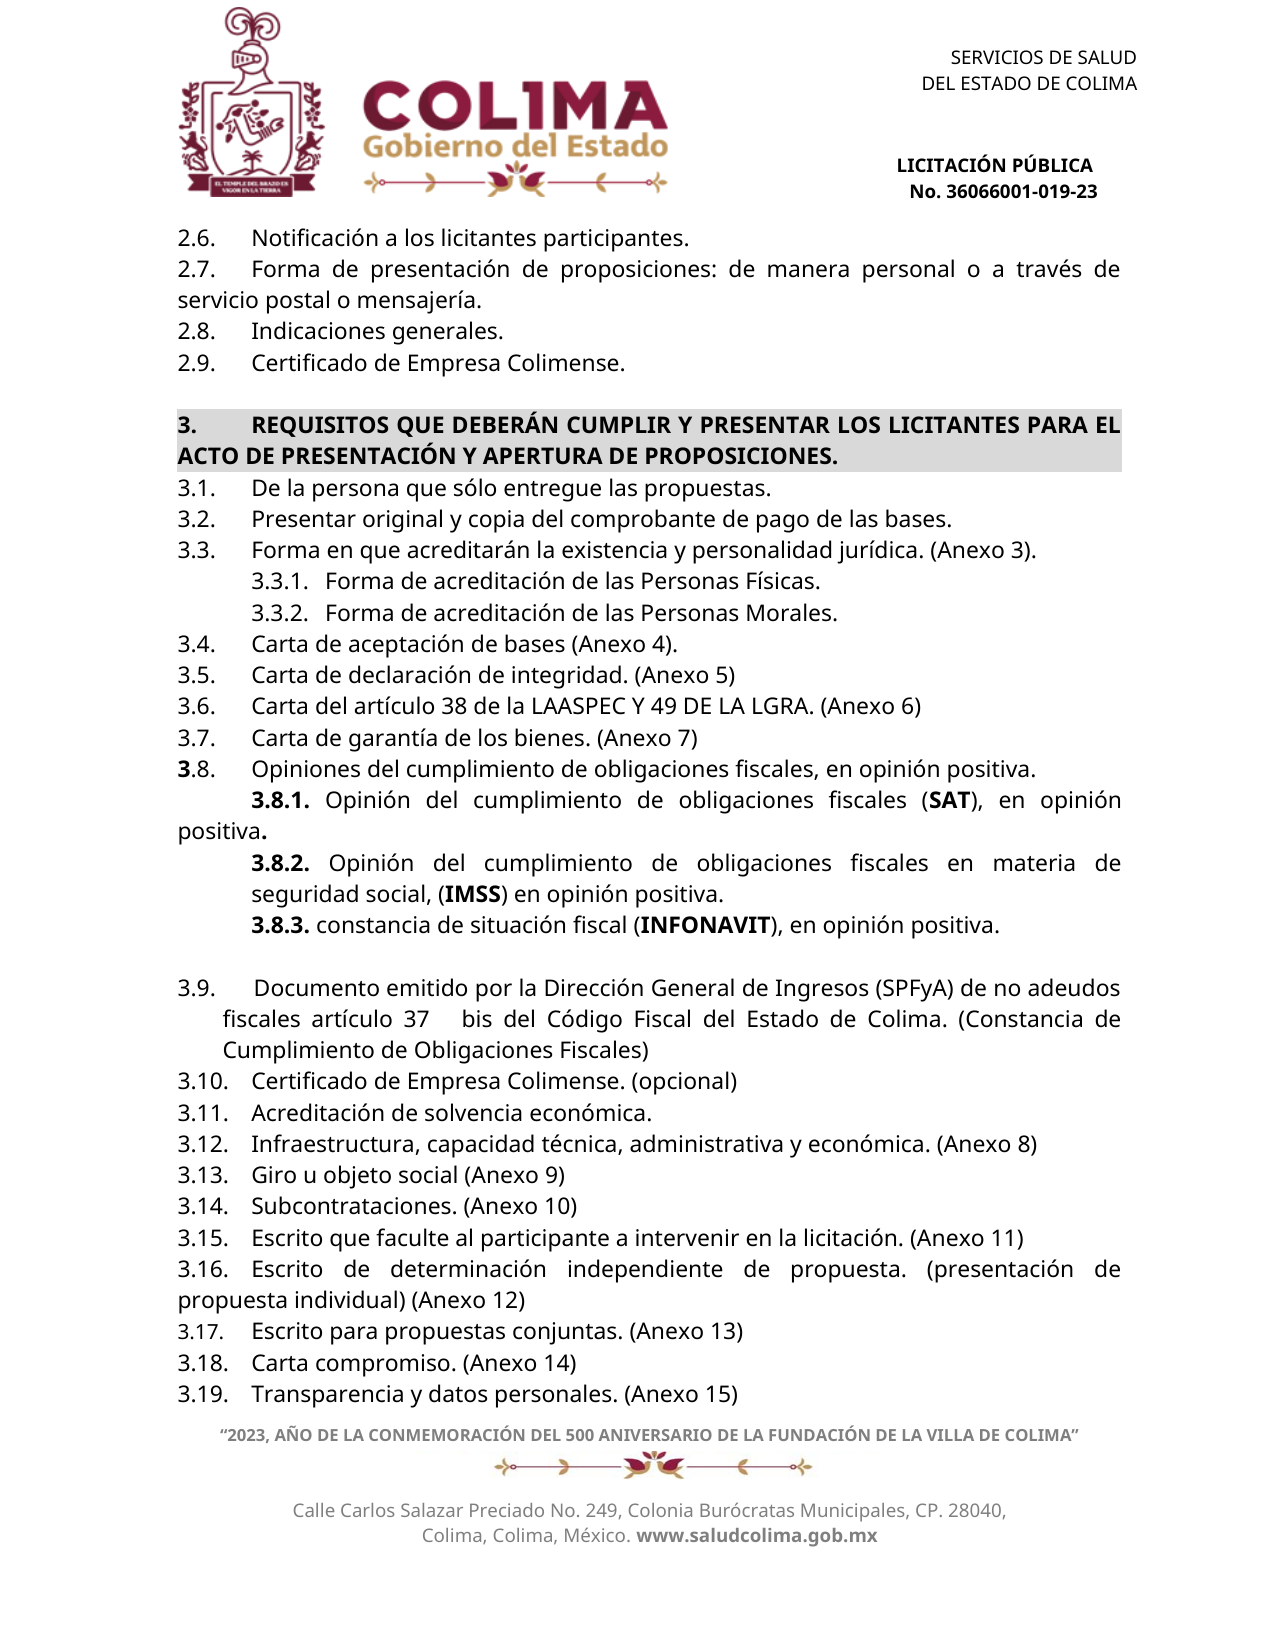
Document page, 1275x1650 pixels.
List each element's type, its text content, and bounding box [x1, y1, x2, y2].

list Carta de garantía de los bienes. (Anexo 7) [177, 722, 1122, 753]
list Giro u objeto social (Anexo 9) [177, 1159, 1122, 1190]
picture [178, 7, 668, 197]
picture [414, 1451, 893, 1480]
list Certificado de Empresa Colimense. [177, 347, 1122, 378]
list Escrito de determinación independiente de propuesta. (presentación de propuesta individual) (Anexo 12) [177, 1253, 1122, 1315]
list De la persona que sólo entregue las propuestas. [177, 472, 1122, 503]
list REQUISITOS QUE DEBERÁN CUMPLIR Y PRESENTAR LOS LICITANTES PARA EL ACTO DE PRESENTACIÓN Y APERTURA DE PROPOSICIONES. [177, 409, 1122, 472]
list Indicaciones generales. [177, 315, 1122, 347]
list Transparencia y datos personales. (Anexo 15) [177, 1378, 1122, 1409]
list Forma de acreditación de las Personas Físicas. [177, 565, 1122, 597]
list Acreditación de solvencia económica. [177, 1097, 1122, 1128]
text 3.8. Opiniones del cumplimiento de obligaciones fiscales, en opinión positiva. [177, 753, 1122, 784]
list Infraestructura, capacidad técnica, administrativa y económica. (Anexo 8) [177, 1128, 1122, 1159]
list Escrito que faculte al participante a intervenir en la licitación. (Anexo 11) [177, 1222, 1122, 1253]
list Certificado de Empresa Colimense. (opcional) [177, 1065, 1122, 1097]
list Carta compromiso. (Anexo 14) [177, 1347, 1122, 1378]
list Forma en que acreditarán la existencia y personalidad jurídica. (Anexo 3). [177, 534, 1122, 565]
list Carta de declaración de integridad. (Anexo 5) [177, 659, 1122, 690]
text 3.8.2. Opinión del cumplimiento de obligaciones fiscales en materia de seguridad social, (IMSS) en opinión positiva. [251, 847, 1122, 909]
list Escrito para propuestas conjuntas. (Anexo 13) [177, 1315, 1122, 1347]
list Notificación a los licitantes participantes. [177, 222, 1122, 253]
list Carta de aceptación de bases (Anexo 4). [177, 628, 1122, 659]
list Forma de acreditación de las Personas Morales. [177, 597, 1122, 628]
text 3.8.3. constancia de situación fiscal (INFONAVIT), en opinión positiva. [177, 909, 1122, 940]
list Documento emitido por la Dirección General de Ingresos (SPFyA) de no adeudos fiscales artículo 37 bis del Código Fiscal del Estado de Colima. (Constancia de Cumplimiento de Obligaciones Fiscales) [177, 972, 1122, 1065]
list Presentar original y copia del comprobante de pago de las bases. [177, 503, 1122, 534]
list Carta del artículo 38 de la LAASPEC Y 49 DE LA LGRA. (Anexo 6) [177, 690, 1122, 722]
text 3.8.1. Opinión del cumplimiento de obligaciones fiscales (SAT), en opinión positiva. [177, 784, 1122, 847]
list Forma de presentación de proposiciones: de manera personal o a través de servicio postal o mensajería. [177, 253, 1122, 315]
list Subcontrataciones. (Anexo 10) [177, 1190, 1122, 1222]
